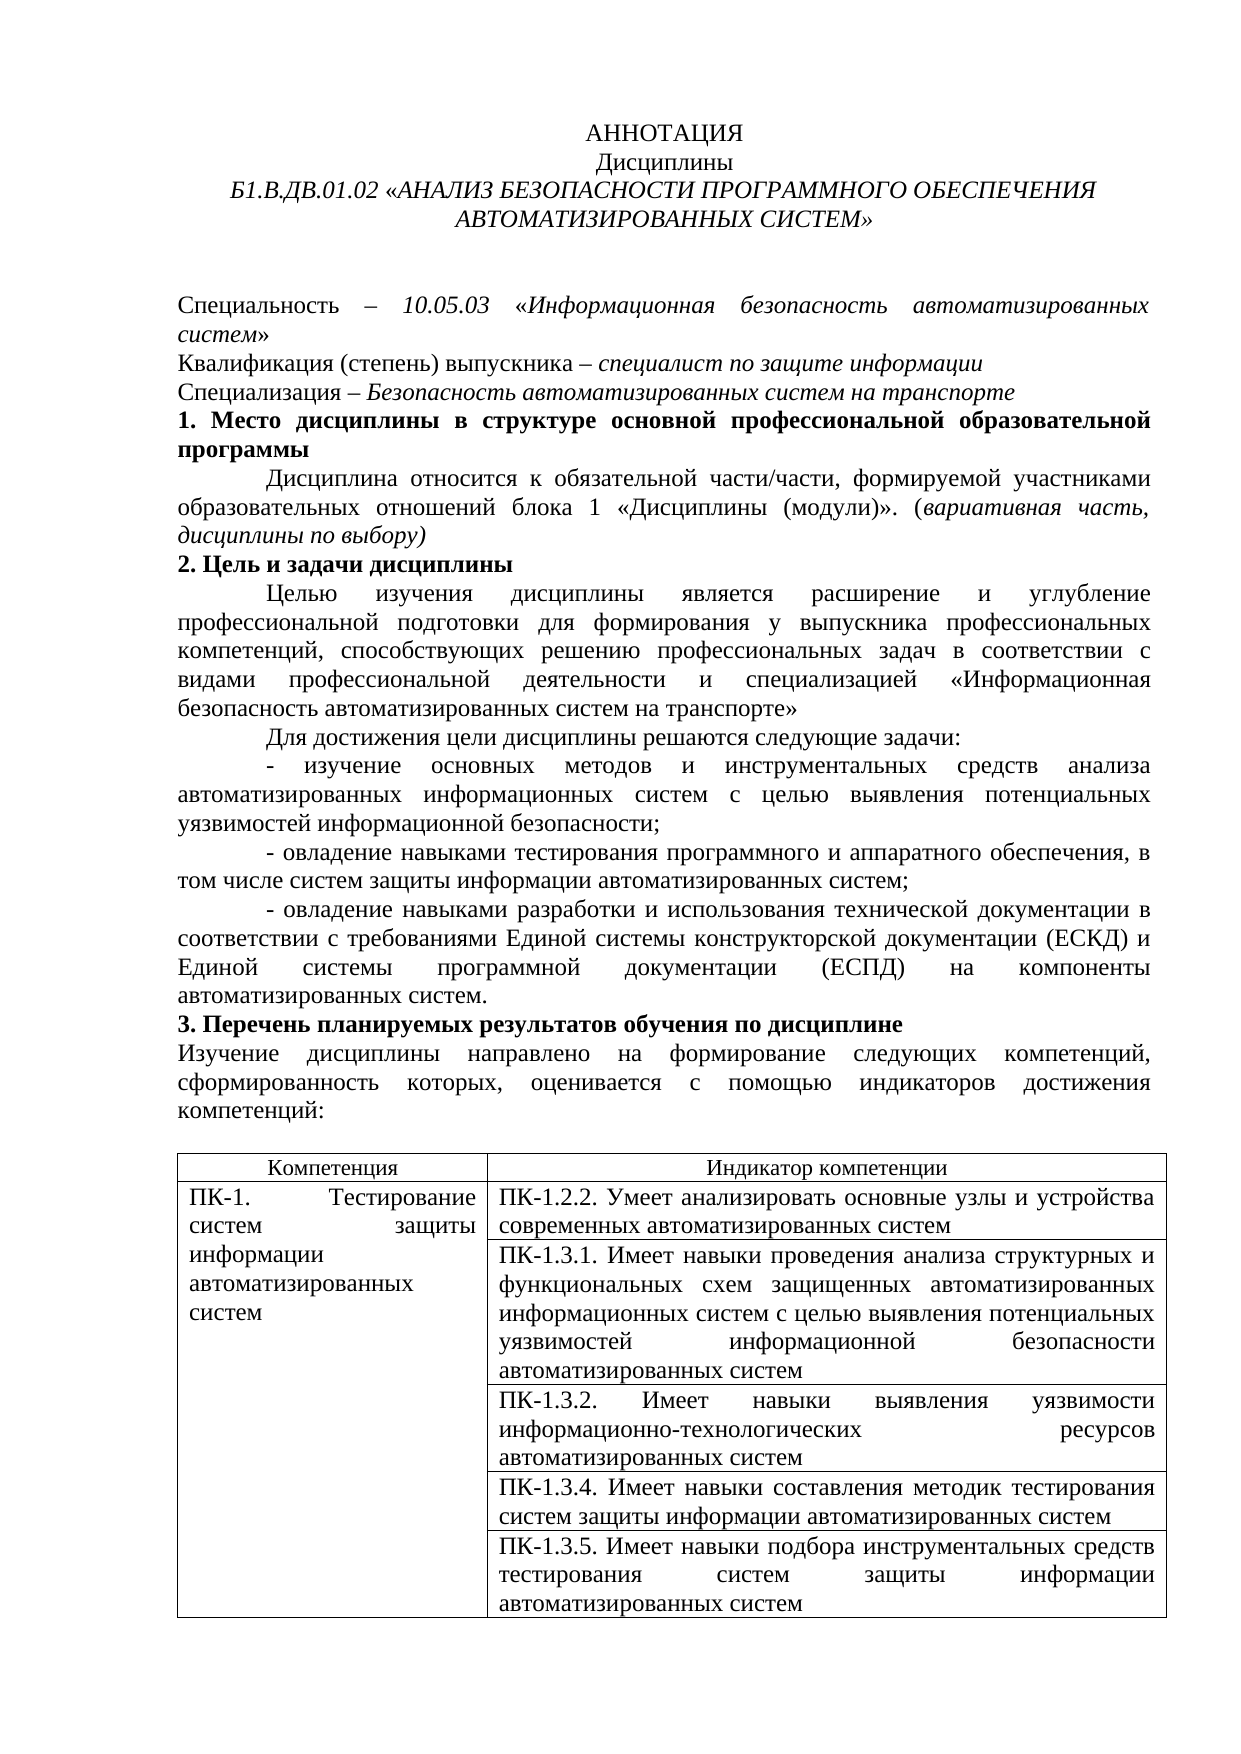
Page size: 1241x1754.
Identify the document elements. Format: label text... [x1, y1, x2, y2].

text АННОТАЦИЯ [177, 118, 1152, 147]
table_cell ПК-1.3.5. Имеет навыки подбора инструментальных средств тестирования систем защиты информации автоматизированных систем [488, 1531, 1166, 1617]
text Б1.В.ДВ.01.02 «АНАЛИЗ БЕЗОПАСНОСТИ ПРОГРАММНОГО ОБЕСПЕЧЕНИЯ АВТОМАТИЗИРОВАННЫХ СИСТЕМ» [177, 176, 1152, 233]
table_cell ПК-1.3.2. Имеет навыки выявления уязвимости информационно-технологических ресурсов автоматизированных систем [488, 1385, 1166, 1471]
text Дисциплина относится к обязательной части/части, формируемой участниками образовательных отношений блока 1 «Дисциплины (модули)». (вариативная часть, дисциплины по выбору) [177, 463, 1152, 549]
text - овладение навыками разработки и использования технической документации в соответствии с требованиями Единой системы конструкторской документации (ЕСКД) и Единой системы программной документации (ЕСПД) на компоненты автоматизированных систем. [177, 894, 1152, 1009]
text Изучение дисциплины направлено на формирование следующих компетенций, сформированность которых, оценивается с помощью индикаторов достижения компетенций: [177, 1038, 1152, 1124]
text - изучение основных методов и инструментальных средств анализа автоматизированных информационных систем с целью выявления потенциальных уязвимостей информационной безопасности; [177, 751, 1152, 837]
text Квалификация (степень) выпускника – специалист по защите информации [177, 348, 1152, 377]
text - овладение навыками тестирования программного и аппаратного обеспечения, в том числе систем защиты информации автоматизированных систем; [177, 837, 1152, 894]
text Дисциплины [177, 147, 1152, 176]
text Специальность – 10.05.03 «Информационная безопасность автоматизированных систем» [177, 291, 1152, 348]
table_cell ПК-1.3.1. Имеет навыки проведения анализа структурных и функциональных схем защищенных автоматизированных информационных систем с целью выявления потенциальных уязвимостей информационной безопасности автоматизированных систем [488, 1240, 1166, 1384]
table_header Индикатор компетенции [488, 1154, 1166, 1181]
table_cell ПК-1.3.4. Имеет навыки составления методик тестирования систем защиты информации автоматизированных систем [488, 1472, 1166, 1530]
text 1. Место дисциплины в структуре основной профессиональной образовательной программы [177, 406, 1152, 463]
table_cell ПК-1. Тестирование систем защиты информации автоматизированных систем [178, 1182, 487, 1617]
text Для достижения цели дисциплины решаются следующие задачи: [177, 722, 1152, 751]
table_cell ПК-1.2.2. Умеет анализировать основные узлы и устройства современных автоматизированных систем [488, 1182, 1166, 1239]
text Специализация – Безопасность автоматизированных систем на транспорте [177, 377, 1152, 406]
table_header Компетенция [178, 1154, 487, 1181]
text Целью изучения дисциплины является расширение и углубление профессиональной подготовки для формирования у выпускника профессиональных компетенций, способствующих решению профессиональных задач в соответствии с видами профессиональной деятельности и специализацией «Информационная безопасность автоматизированных систем на транспорте» [177, 578, 1152, 722]
text 2. Цель и задачи дисциплины [177, 549, 1152, 578]
text 3. Перечень планируемых результатов обучения по дисциплине [177, 1009, 1152, 1038]
